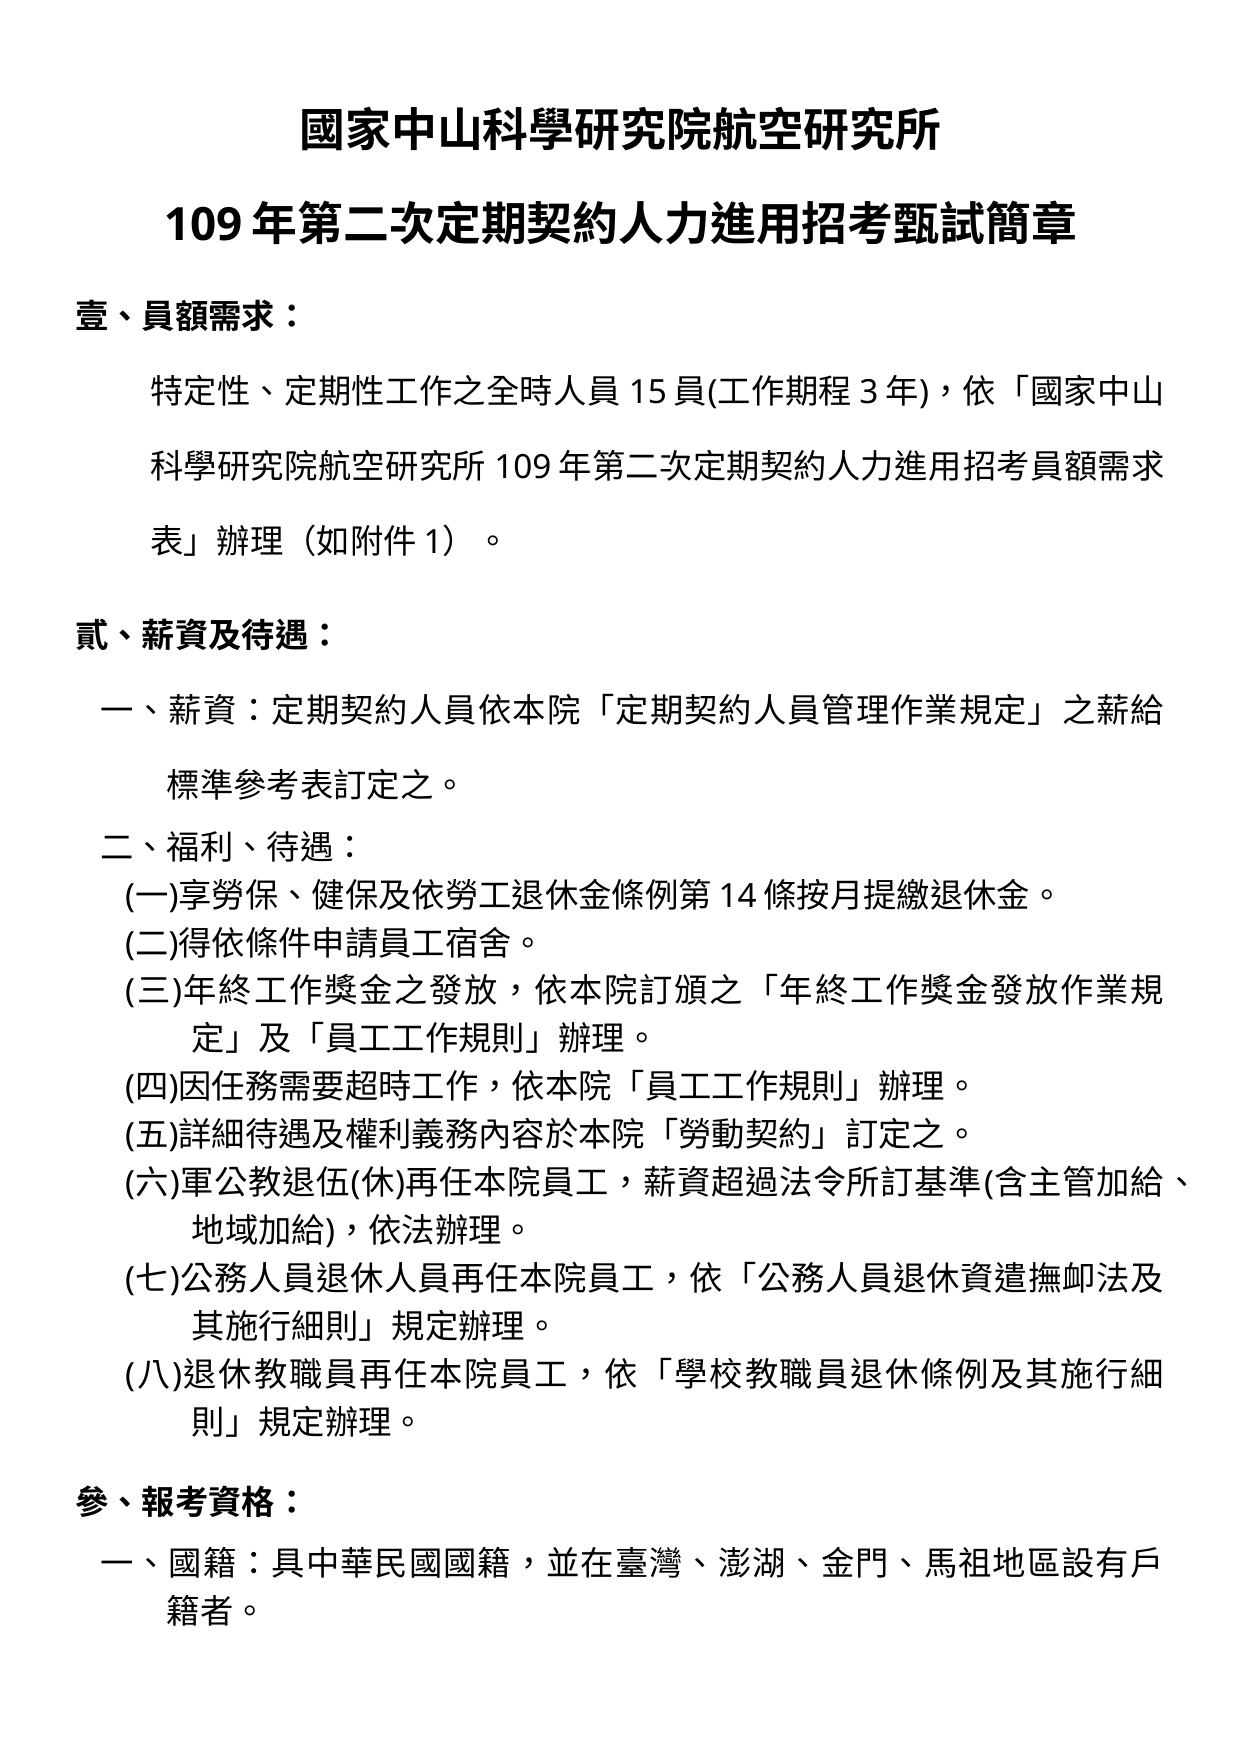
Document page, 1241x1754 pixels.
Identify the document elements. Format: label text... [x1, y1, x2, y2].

text 壹、員額需求： [75, 277, 1165, 352]
text (二)得依條件申請員工宿舍。 [125, 917, 1165, 964]
text (六)軍公教退伍(休)再任本院員工，薪資超過法令所訂基準(含主管加給、地域加給)，依法辦理。 [125, 1156, 1165, 1252]
text 參、報考資格： [75, 1462, 1165, 1537]
text 109年第二次定期契約人力進用招考甄試簡章 [75, 183, 1165, 258]
text (一)享勞保、健保及依勞工退休金條例第14條按月提繳退休金。 [125, 869, 1165, 917]
text (五)詳細待遇及權利義務內容於本院「勞動契約」訂定之。 [125, 1108, 1165, 1156]
text 二、福利、待遇： [100, 821, 1165, 869]
text 一、薪資：定期契約人員依本院「定期契約人員管理作業規定」之薪給標準參考表訂定之。 [100, 671, 1165, 821]
text 國家中山科學研究院航空研究所 [75, 89, 1165, 164]
text 一、國籍：具中華民國國籍，並在臺灣、澎湖、金門、馬祖地區設有戶籍者。 [100, 1537, 1165, 1633]
text (八)退休教職員再任本院員工，依「學校教職員退休條例及其施行細則」規定辦理。 [125, 1348, 1165, 1444]
text 貳、薪資及待遇： [75, 596, 1165, 671]
text (七)公務人員退休人員再任本院員工，依「公務人員退休資遣撫卹法及其施行細則」規定辦理。 [125, 1252, 1165, 1348]
text (三)年終工作獎金之發放，依本院訂頒之「年終工作獎金發放作業規定」及「員工工作規則」辦理。 [125, 964, 1165, 1060]
text (四)因任務需要超時工作，依本院「員工工作規則」辦理。 [125, 1060, 1165, 1108]
text 特定性、定期性工作之全時人員15員(工作期程3年)，依「國家中山科學研究院航空研究所109年第二次定期契約人力進用招考員額需求表」辦理（如附件1）。 [150, 352, 1165, 577]
